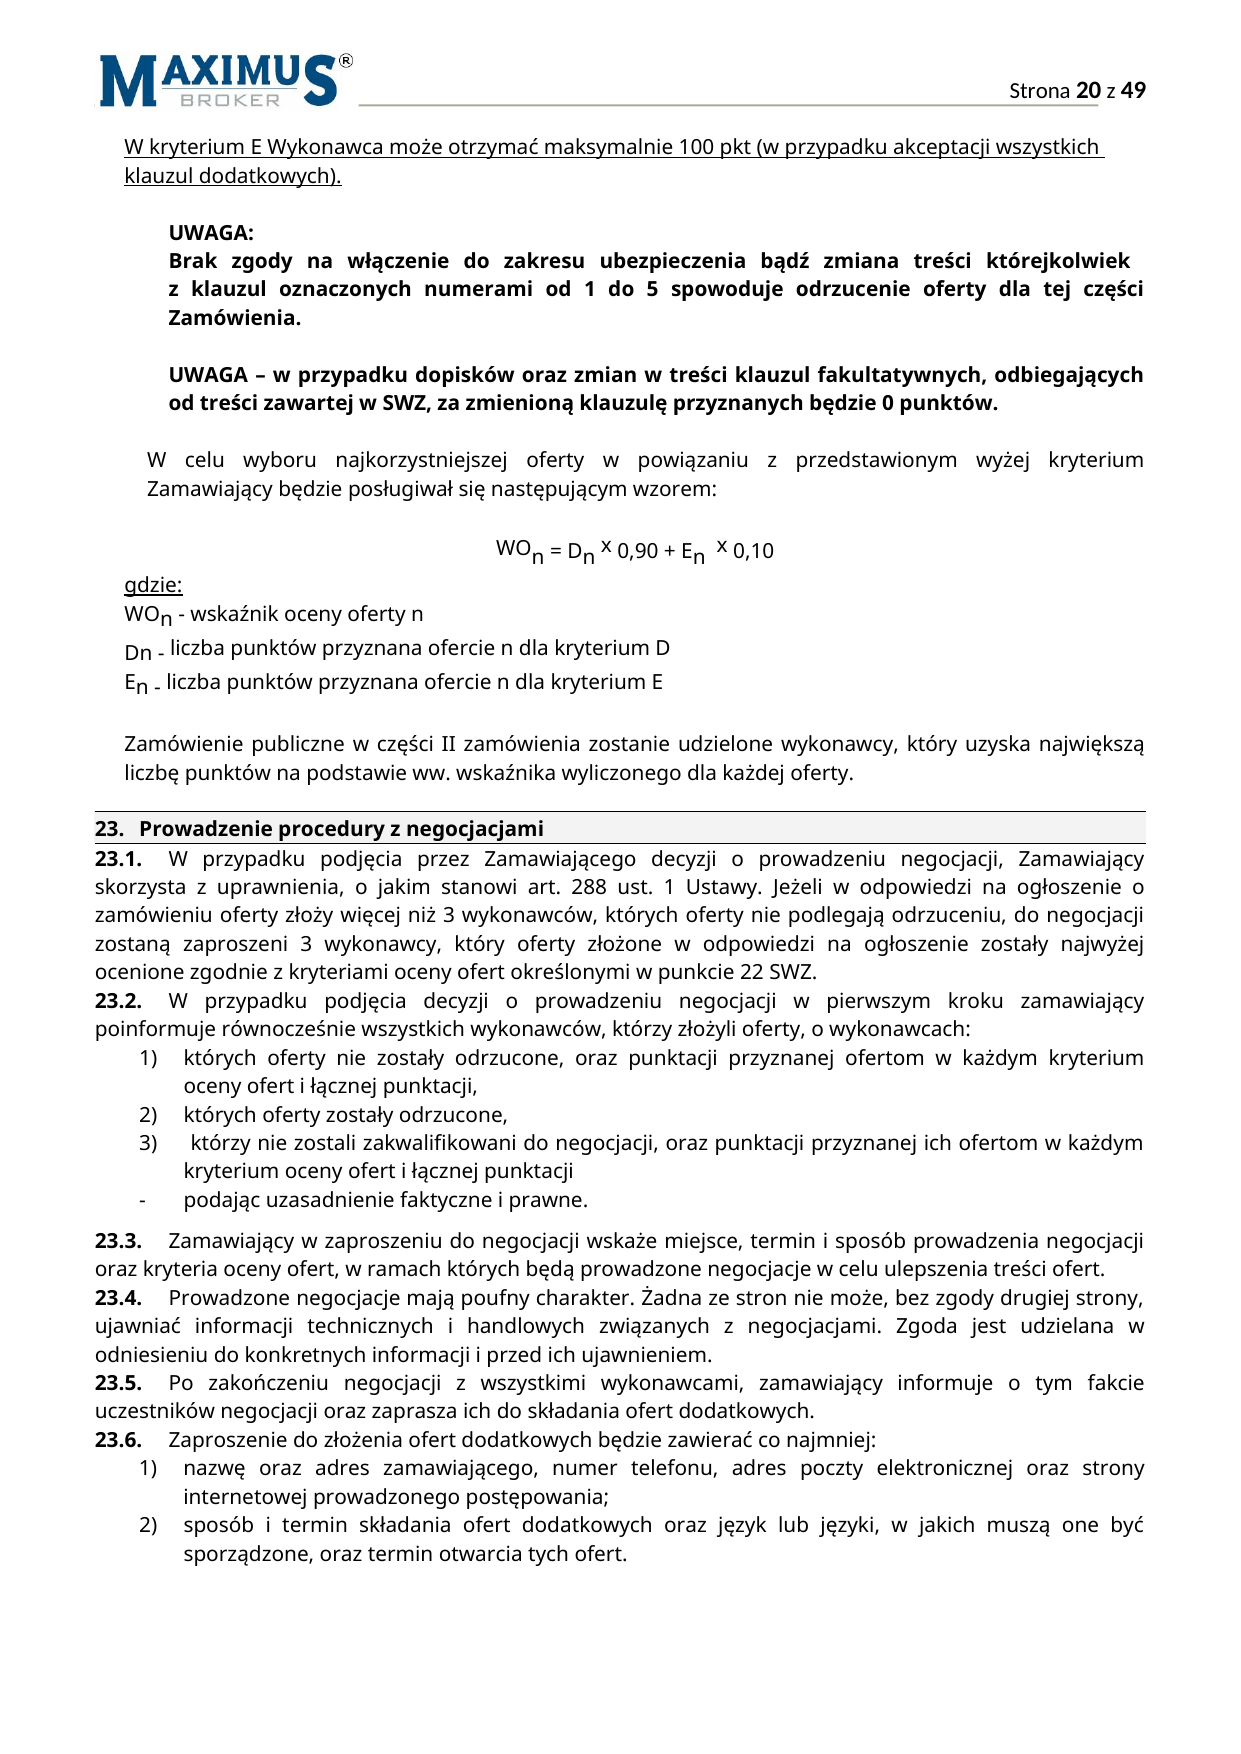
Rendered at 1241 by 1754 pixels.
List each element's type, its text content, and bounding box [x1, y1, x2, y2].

text Dn - liczba punktów przyznana ofercie n dla kryterium D [124, 633, 1146, 667]
list 1) których oferty nie zostały odrzucone, oraz punktacji przyznanej ofertom w każdym kryterium oceny ofert i łącznej punktacji, [139, 1043, 1146, 1100]
text Zamówienie publiczne w części II zamówienia zostanie udzielone wykonawcy, który uzyska największą liczbę punktów na podstawie ww. wskaźnika wyliczonego dla każdej oferty. [124, 729, 1146, 786]
text Brak zgody na włączenie do zakresu ubezpieczenia bądź zmiana treści którejkolwiek z klauzul oznaczonych numerami od 1 do 5 spowoduje odrzucenie oferty dla tej części Zamówienia. [168, 246, 1146, 331]
text En - liczba punktów przyznana ofercie n dla kryterium E [124, 667, 1146, 701]
text gdzie: [124, 570, 1146, 599]
list Po zakończeniu negocjacji z wszystkimi wykonawcami, zamawiający informuje o tym fakcie uczestników negocjacji oraz zaprasza ich do składania ofert dodatkowych. [94, 1368, 1146, 1425]
list - podając uzasadnienie faktyczne i prawne. [139, 1185, 1146, 1213]
text 2) sposób i termin składania ofert dodatkowych oraz język lub języki, w jakich muszą one być sporządzone, oraz termin otwarcia tych ofert. [139, 1510, 1146, 1567]
text WOn - wskaźnik oceny oferty n [124, 599, 1146, 633]
list 2) których oferty zostały odrzucone, [139, 1100, 1146, 1128]
text W celu wyboru najkorzystniejszej oferty w powiązaniu z przedstawionym wyżej kryterium Zamawiający będzie posługiwał się następującym wzorem: [147, 445, 1146, 502]
list Zaproszenie do złożenia ofert dodatkowych będzie zawierać co najmniej: [94, 1425, 1146, 1453]
list W przypadku podjęcia decyzji o prowadzeniu negocjacji w pierwszym kroku zamawiający poinformuje równocześnie wszystkich wykonawców, którzy złożyli oferty, o wykonawcach: [94, 986, 1146, 1043]
text UWAGA: [168, 218, 1146, 246]
list Prowadzone negocjacje mają poufny charakter. Żadna ze stron nie może, bez zgody drugiej strony, ujawniać informacji technicznych i handlowych związanych z negocjacjami. Zgoda jest udzielana w odniesieniu do konkretnych informacji i przed ich ujawnieniem. [94, 1283, 1146, 1368]
text 1) nazwę oraz adres zamawiającego, numer telefonu, adres poczty elektronicznej oraz strony internetowej prowadzonego postępowania; [139, 1453, 1146, 1510]
picture [94, 50, 359, 111]
list Zamawiający w zaproszeniu do negocjacji wskaże miejsce, termin i sposób prowadzenia negocjacji oraz kryteria oceny ofert, w ramach których będą prowadzone negocjacje w celu ulepszenia treści ofert. [94, 1226, 1146, 1283]
subtitle Prowadzenie procedury z negocjacjami [94, 812, 1146, 844]
text WOn = Dn x 0,90 + En x 0,10 [124, 531, 1146, 570]
list W przypadku podjęcia przez Zamawiającego decyzji o prowadzeniu negocjacji, Zamawiający skorzysta z uprawnienia, o jakim stanowi art. 288 ust. 1 Ustawy. Jeżeli w odpowiedzi na ogłoszenie o zamówieniu oferty złoży więcej niż 3 wykonawców, których oferty nie podlegają odrzuceniu, do negocjacji zostaną zaproszeni 3 wykonawcy, który oferty złożone w odpowiedzi na ogłoszenie zostały najwyżej ocenione zgodnie z kryteriami oceny ofert określonymi w punkcie 22 SWZ. [94, 844, 1146, 986]
text UWAGA – w przypadku dopisków oraz zmian w treści klauzul fakultatywnych, odbiegających od treści zawartej w SWZ, za zmienioną klauzulę przyznanych będzie 0 punktów. [168, 360, 1146, 417]
text W kryterium E Wykonawca może otrzymać maksymalnie 100 pkt (w przypadku akceptacji wszystkich klauzul dodatkowych). [124, 132, 1146, 189]
list 3) którzy nie zostali zakwalifikowani do negocjacji, oraz punktacji przyznanej ich ofertom w każdym kryterium oceny ofert i łącznej punktacji [139, 1128, 1146, 1185]
